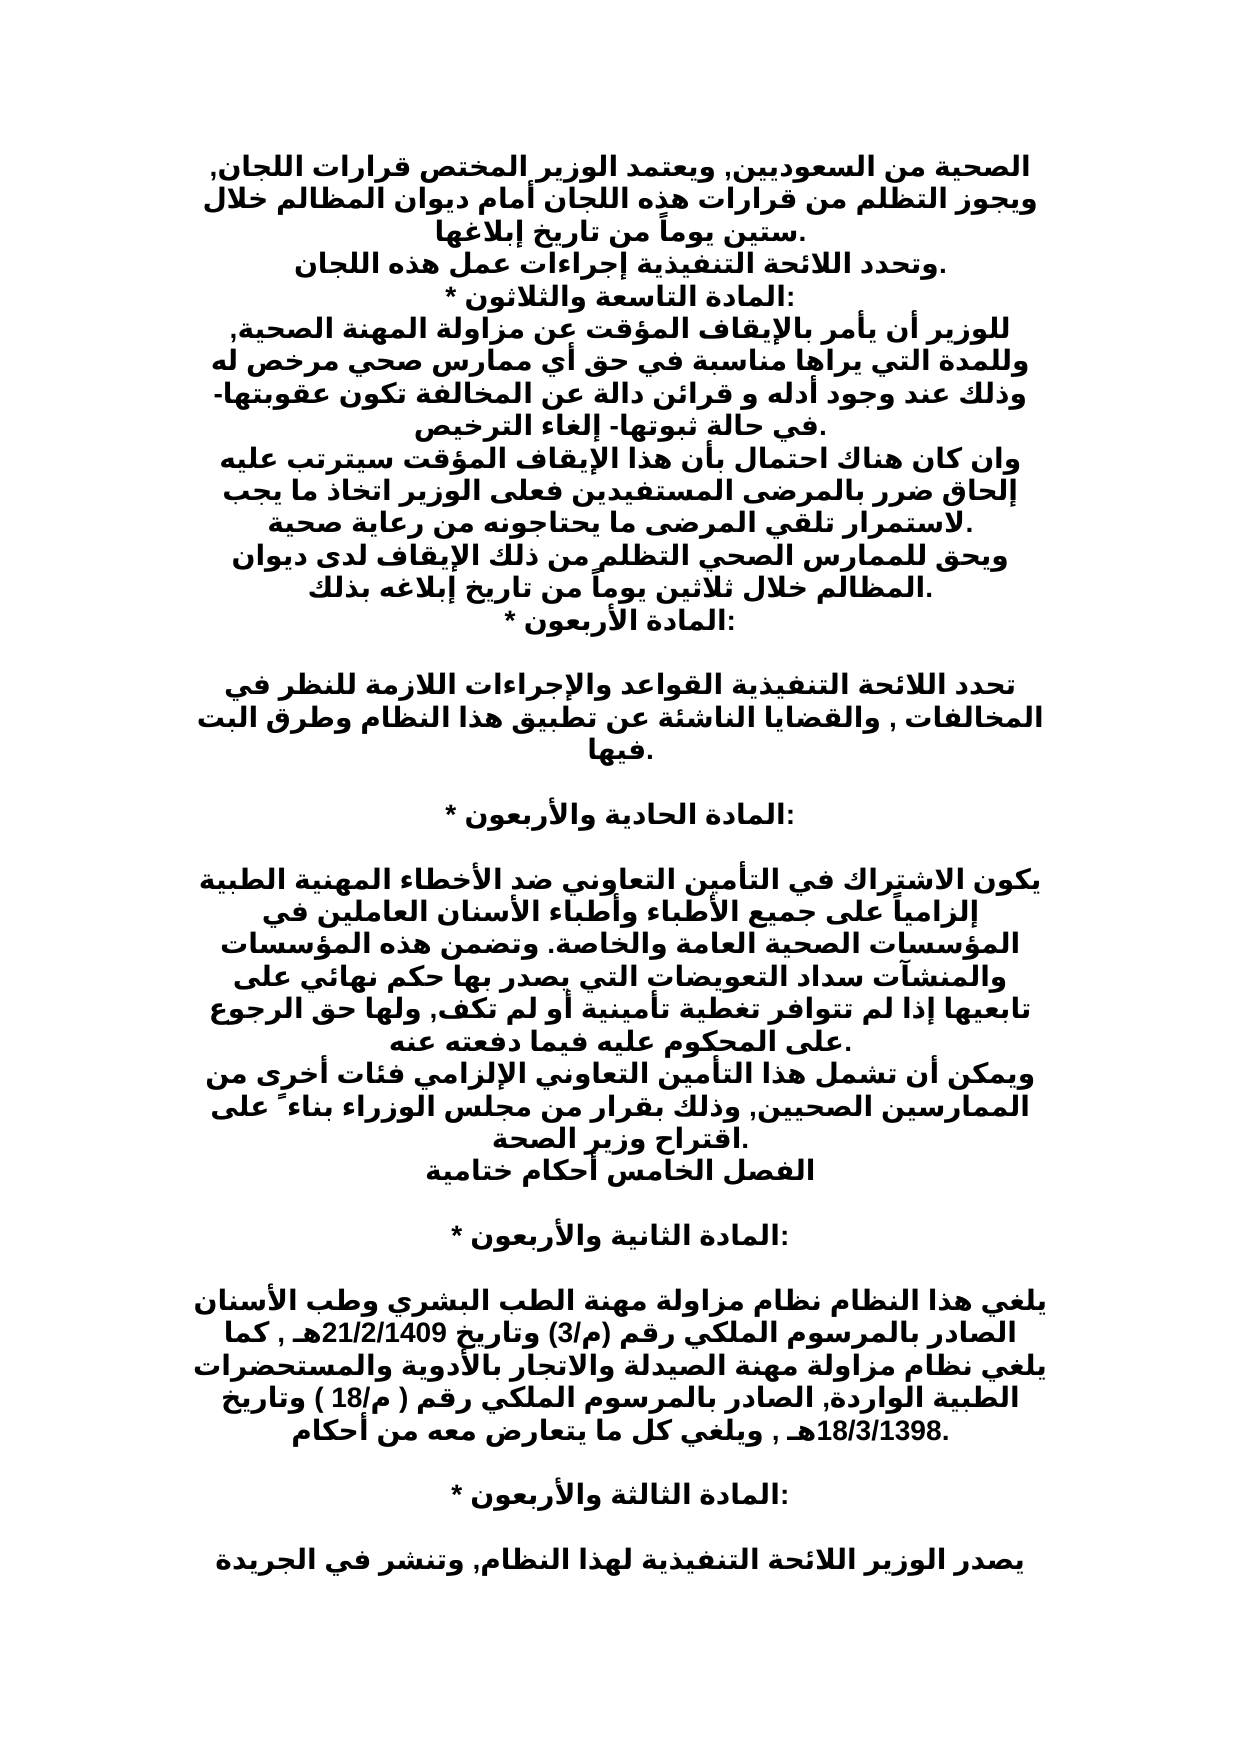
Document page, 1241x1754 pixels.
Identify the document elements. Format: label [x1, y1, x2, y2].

text [187, 150, 1053, 1575]
